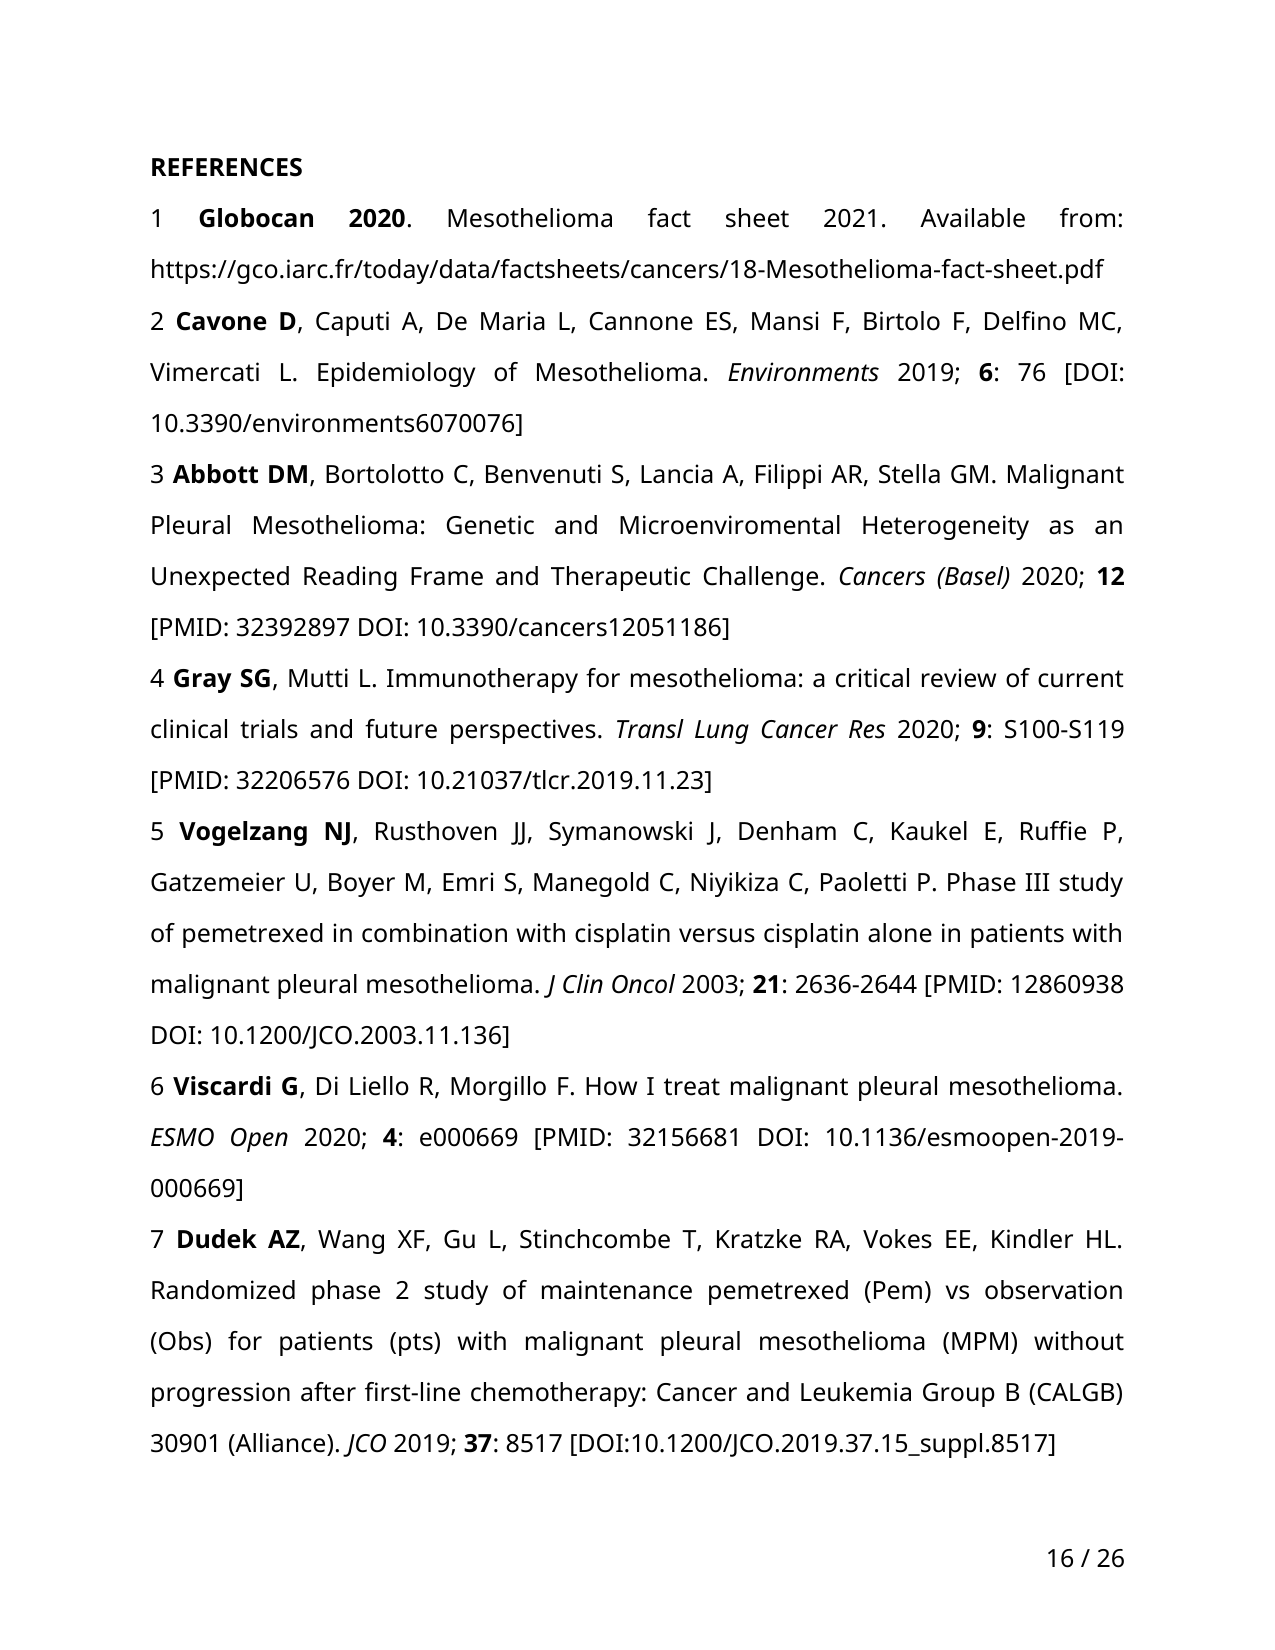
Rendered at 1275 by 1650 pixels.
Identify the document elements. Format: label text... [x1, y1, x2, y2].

text 2 Cavone D, Caputi A, De Maria L, Cannone ES, Mansi F, Birtolo F, Delfino MC, Vimercati L. Epidemiology of Mesothelioma. Environments 2019; 6: 76 [DOI: 10.3390/environments6070076] [150, 303, 1125, 439]
text REFERENCES [150, 150, 1125, 184]
text 1 Globocan 2020. Mesothelioma fact sheet 2021. Available from: https://gco.iarc.fr/today/data/factsheets/cancers/18-Mesothelioma-fact-sheet.pdf [150, 201, 1125, 286]
text 6 Viscardi G, Di Liello R, Morgillo F. How I treat malignant pleural mesothelioma. ESMO Open 2020; 4: e000669 [PMID: 32156681 DOI: 10.1136/esmoopen-2019-000669] [150, 1069, 1125, 1205]
text 3 Abbott DM, Bortolotto C, Benvenuti S, Lancia A, Filippi AR, Stella GM. Malignant Pleural Mesothelioma: Genetic and Microenviromental Heterogeneity as an Unexpected Reading Frame and Therapeutic Challenge. Cancers (Basel) 2020; 12 [PMID: 32392897 DOI: 10.3390/cancers12051186] [150, 456, 1125, 643]
text 5 Vogelzang NJ, Rusthoven JJ, Symanowski J, Denham C, Kaukel E, Ruffie P, Gatzemeier U, Boyer M, Emri S, Manegold C, Niyikiza C, Paoletti P. Phase III study of pemetrexed in combination with cisplatin versus cisplatin alone in patients with malignant pleural mesothelioma. J Clin Oncol 2003; 21: 2636-2644 [PMID: 12860938 DOI: 10.1200/JCO.2003.11.136] [150, 813, 1125, 1052]
text 7 Dudek AZ, Wang XF, Gu L, Stinchcombe T, Kratzke RA, Vokes EE, Kindler HL. Randomized phase 2 study of maintenance pemetrexed (Pem) vs observation (Obs) for patients (pts) with malignant pleural mesothelioma (MPM) without progression after first-line chemotherapy: Cancer and Leukemia Group B (CALGB) 30901 (Alliance). JCO 2019; 37: 8517 [DOI:10.1200/JCO.2019.37.15_suppl.8517] [150, 1222, 1125, 1460]
text 4 Gray SG, Mutti L. Immunotherapy for mesothelioma: a critical review of current clinical trials and future perspectives. Transl Lung Cancer Res 2020; 9: S100-S119 [PMID: 32206576 DOI: 10.21037/tlcr.2019.11.23] [150, 660, 1125, 797]
